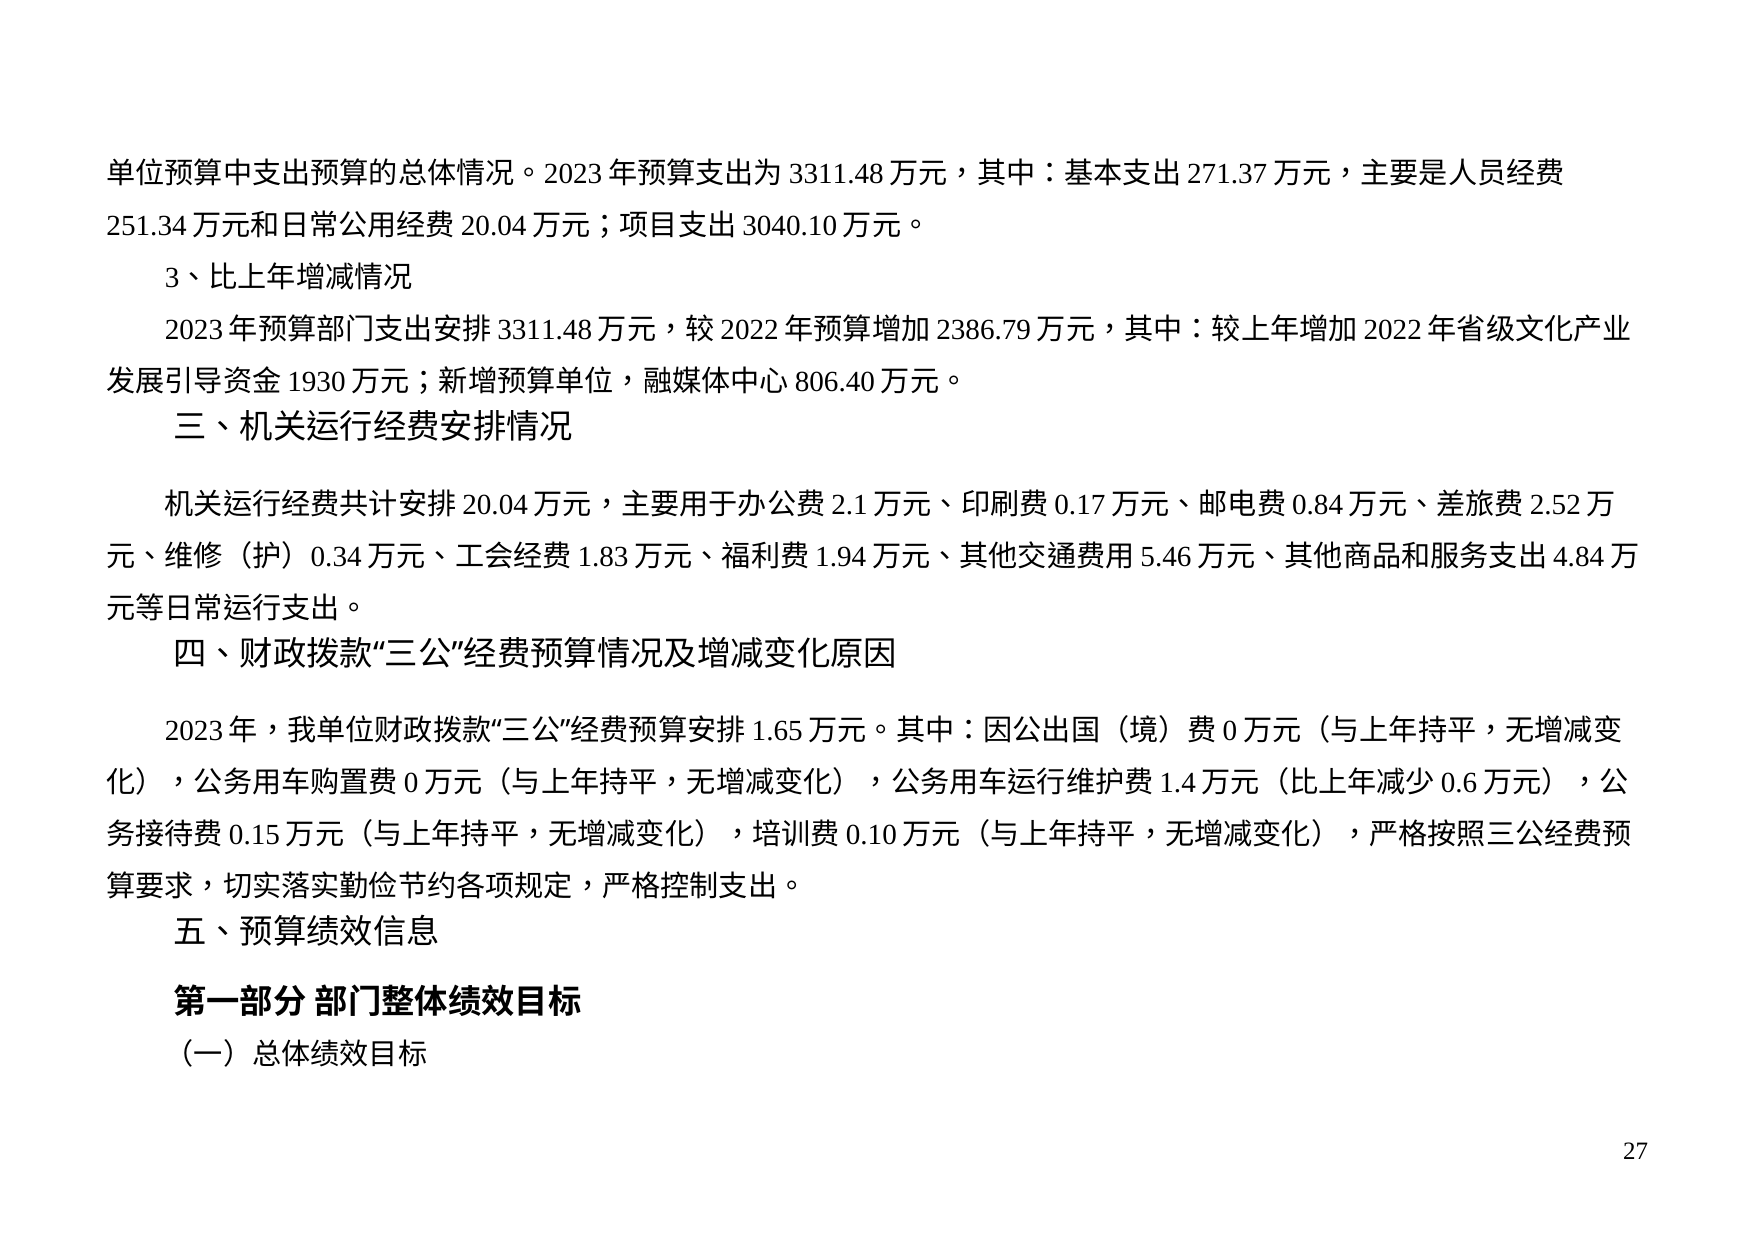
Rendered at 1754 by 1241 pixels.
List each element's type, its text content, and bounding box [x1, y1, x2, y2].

text 五、预算绩效信息 [106, 908, 1648, 954]
text 2023年预算部门支出安排3311.48万元，较2022年预算增加2386.79万元，其中：较上年增加2022年省级文化产业发展引导资金1930万元；新增预算单位，融媒体中心806.40万元。 [106, 298, 1648, 402]
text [106, 142, 1648, 246]
text 机关运行经费共计安排20.04万元，主要用于办公费2.1万元、印刷费0.17万元、邮电费0.84万元、差旅费2.52万元、维修（护）0.34万元、工会经费1.83万元、福利费1.94万元、其他交通费用5.46万元、其他商品和服务支出4.84万元等日常运行支出。 [106, 472, 1648, 629]
text 第一部分 部门整体绩效目标 [106, 977, 1648, 1023]
text 三、机关运行经费安排情况 [106, 403, 1648, 449]
text 四、财政拨款“三公”经费预算情况及增减变化原因 [106, 630, 1648, 675]
text 2023年，我单位财政拨款“三公”经费预算安排1.65万元。其中：因公出国（境）费0万元（与上年持平，无增减变化），公务用车购置费0万元（与上年持平，无增减变化），公务用车运行维护费1.4万元（比上年减少0.6万元），公务接待费0.15万元（与上年持平，无增减变化），培训费0.10万元（与上年持平，无增减变化），严格按照三公经费预算要求，切实落实勤俭节约各项规定，严格控制支出。 [106, 699, 1648, 907]
text 3、比上年增减情况 [106, 246, 1648, 298]
text （一）总体绩效目标 [106, 1023, 1648, 1075]
